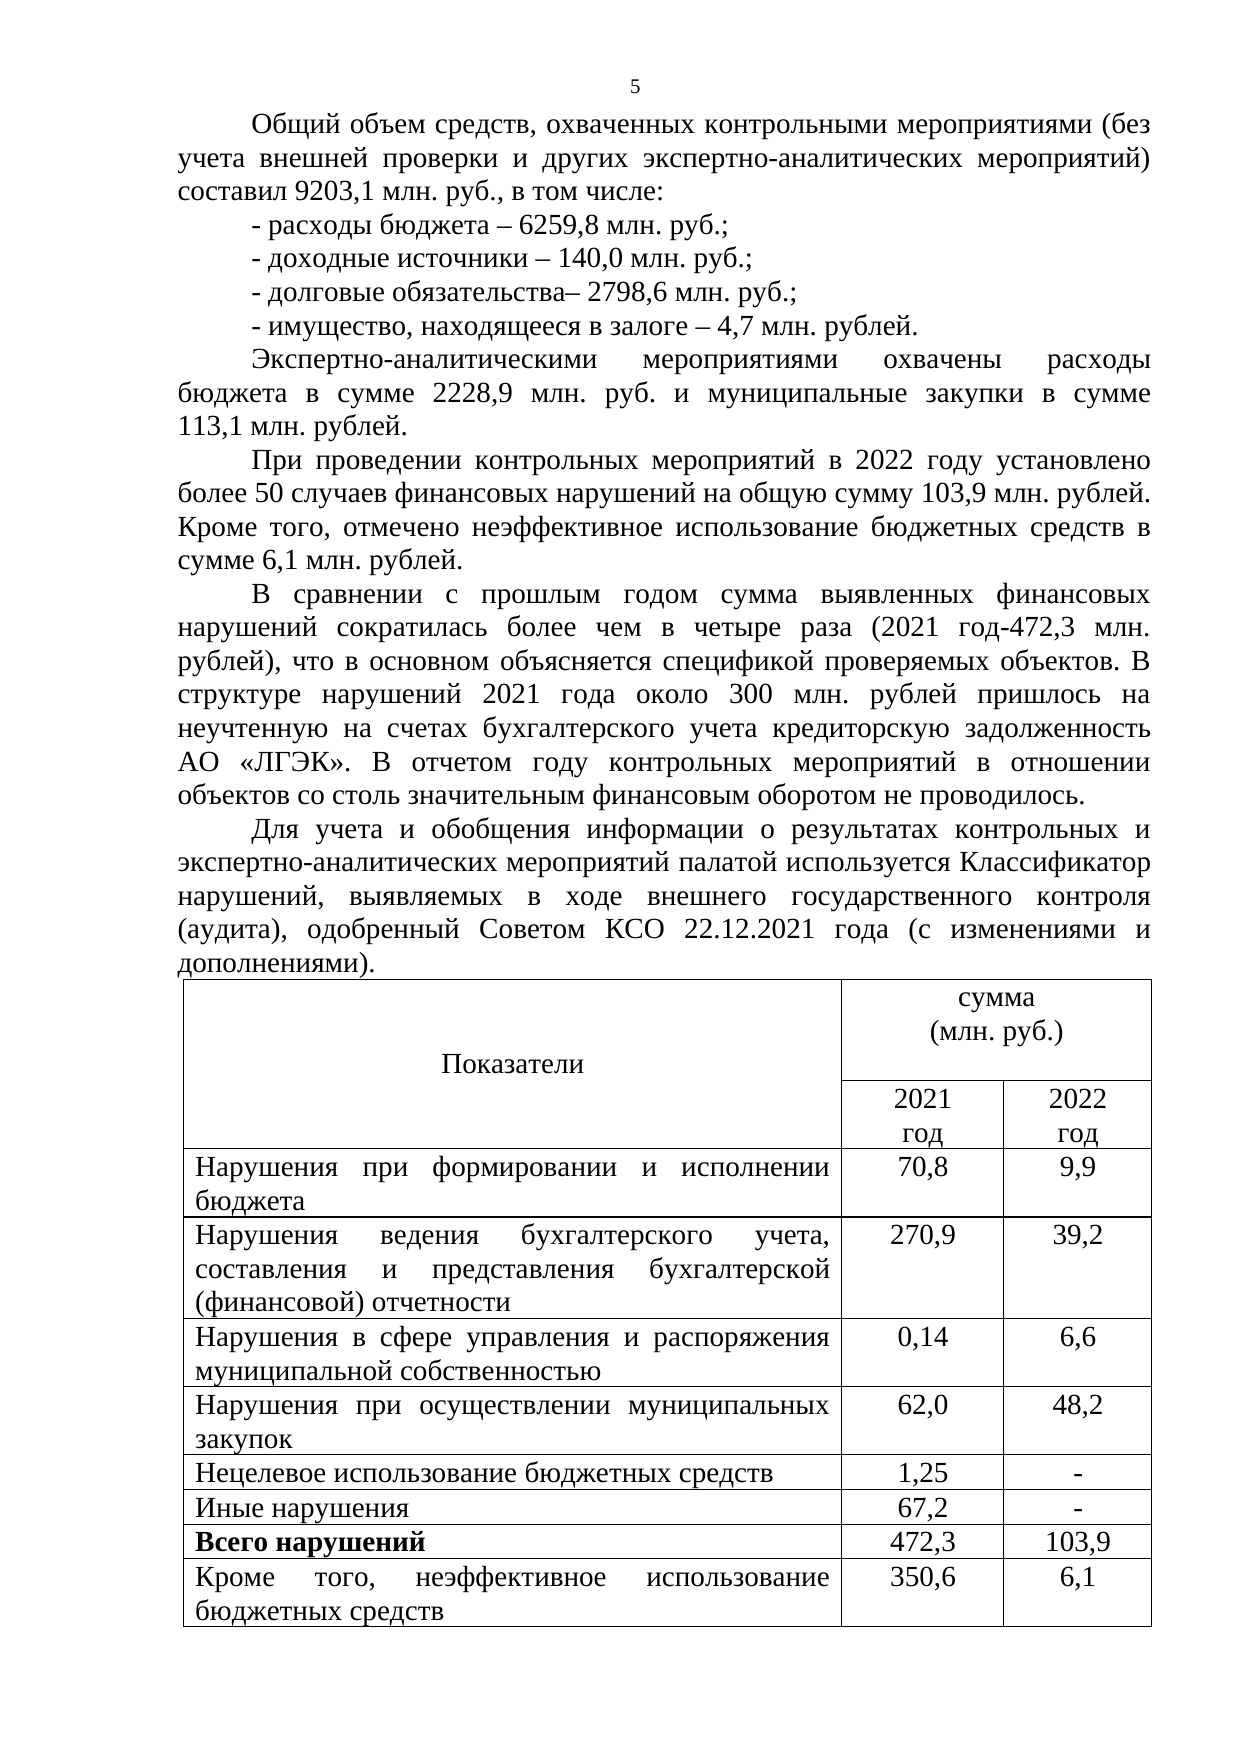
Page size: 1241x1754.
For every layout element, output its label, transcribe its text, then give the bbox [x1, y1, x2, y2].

table_cell 9,9 [1004, 1149, 1151, 1216]
table_cell 2021 год [842, 1081, 1003, 1148]
text - долговые обязательства– 2798,6 млн. руб.; [177, 274, 1152, 308]
table_cell Нарушения в сфере управления и распоряжения муниципальной собственностью [184, 1319, 841, 1386]
text Для учета и обобщения информации о результатах контрольных и экспертно-аналитических мероприятий палатой используется Классификатор нарушений, выявляемых в ходе внешнего государственного контроля (аудита), одобренный Советом КСО 22.12.2021 года (с изменениями и дополнениями). [177, 811, 1152, 978]
table_cell 350,6 [842, 1559, 1003, 1626]
table_cell Всего нарушений [184, 1525, 841, 1558]
table_cell 0,14 [842, 1319, 1003, 1386]
table_cell 70,8 [842, 1149, 1003, 1216]
text Экспертно-аналитическими мероприятиями охвачены расходы бюджета в сумме 2228,9 млн. руб. и муниципальные закупки в сумме 113,1 млн. рублей. [177, 341, 1152, 442]
text При проведении контрольных мероприятий в 2022 году установлено более 50 случаев финансовых нарушений на общую сумму 103,9 млн. рублей. Кроме того, отмечено неэффективное использование бюджетных средств в сумме 6,1 млн. рублей. [177, 442, 1152, 576]
table_cell - [1004, 1455, 1151, 1489]
text - доходные источники – 140,0 млн. руб.; [177, 241, 1152, 274]
text Общий объем средств, охваченных контрольными мероприятиями (без учета внешней проверки и других экспертно-аналитических мероприятий) составил 9203,1 млн. руб., в том числе: [177, 106, 1152, 207]
table_header Показатели [184, 980, 841, 1148]
table_cell 472,3 [842, 1525, 1003, 1558]
table_cell 62,0 [842, 1387, 1003, 1454]
table_cell 6,6 [1004, 1319, 1151, 1386]
table_header сумма (млн. руб.) [842, 980, 1151, 1080]
table_cell 2022 год [1004, 1081, 1151, 1148]
table_cell 48,2 [1004, 1387, 1151, 1454]
table_cell Нарушения ведения бухгалтерского учета, составления и представления бухгалтерской (финансовой) отчетности [184, 1218, 841, 1318]
table_cell Нарушения при осуществлении муниципальных закупок [184, 1387, 841, 1454]
table_cell Нарушения при формировании и исполнении бюджета [184, 1149, 841, 1216]
table_cell 1,25 [842, 1455, 1003, 1489]
table_cell 103,9 [1004, 1525, 1151, 1558]
table_cell 67,2 [842, 1490, 1003, 1523]
table_cell 270,9 [842, 1218, 1003, 1318]
table_cell Иные нарушения [184, 1490, 841, 1523]
text - расходы бюджета – 6259,8 млн. руб.; [177, 207, 1152, 241]
table_cell Нецелевое использование бюджетных средств [184, 1455, 841, 1489]
table_cell 39,2 [1004, 1218, 1151, 1318]
text - имущество, находящееся в залоге – 4,7 млн. рублей. [177, 308, 1152, 341]
table_cell Кроме того, неэффективное использование бюджетных средств [184, 1559, 841, 1626]
table_cell 6,1 [1004, 1559, 1151, 1626]
text В сравнении с прошлым годом сумма выявленных финансовых нарушений сократилась более чем в четыре раза (2021 год-472,3 млн. рублей), что в основном объясняется спецификой проверяемых объектов. В структуре нарушений 2021 года около 300 млн. рублей пришлось на неучтенную на счетах бухгалтерского учета кредиторскую задолженность АО «ЛГЭК». В отчетом году контрольных мероприятий в отношении объектов со столь значительным финансовым оборотом не проводилось. [177, 576, 1152, 811]
table_cell - [1004, 1490, 1151, 1523]
